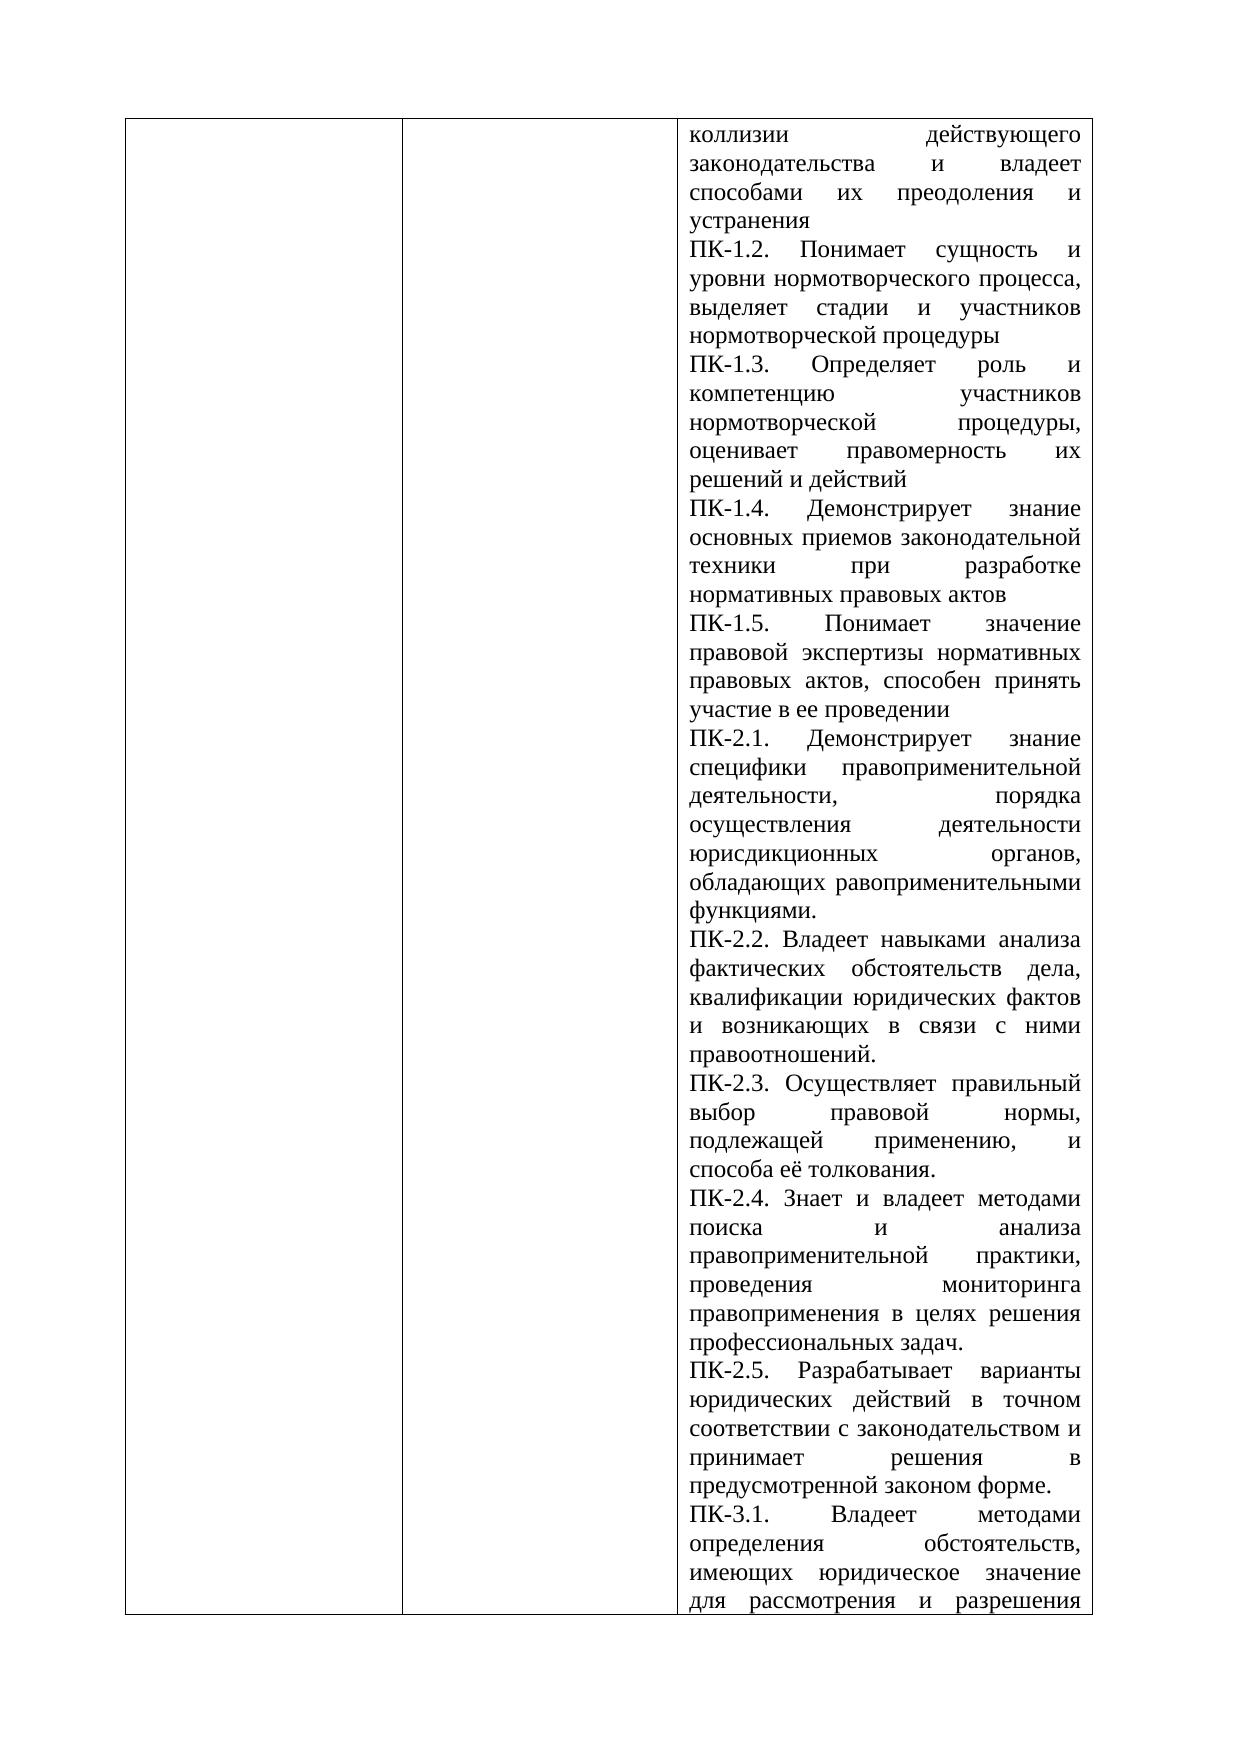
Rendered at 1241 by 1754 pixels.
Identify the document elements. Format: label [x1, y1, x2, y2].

table_cell [126, 119, 402, 1614]
table_cell [678, 119, 1092, 1614]
table_cell [403, 119, 677, 1614]
